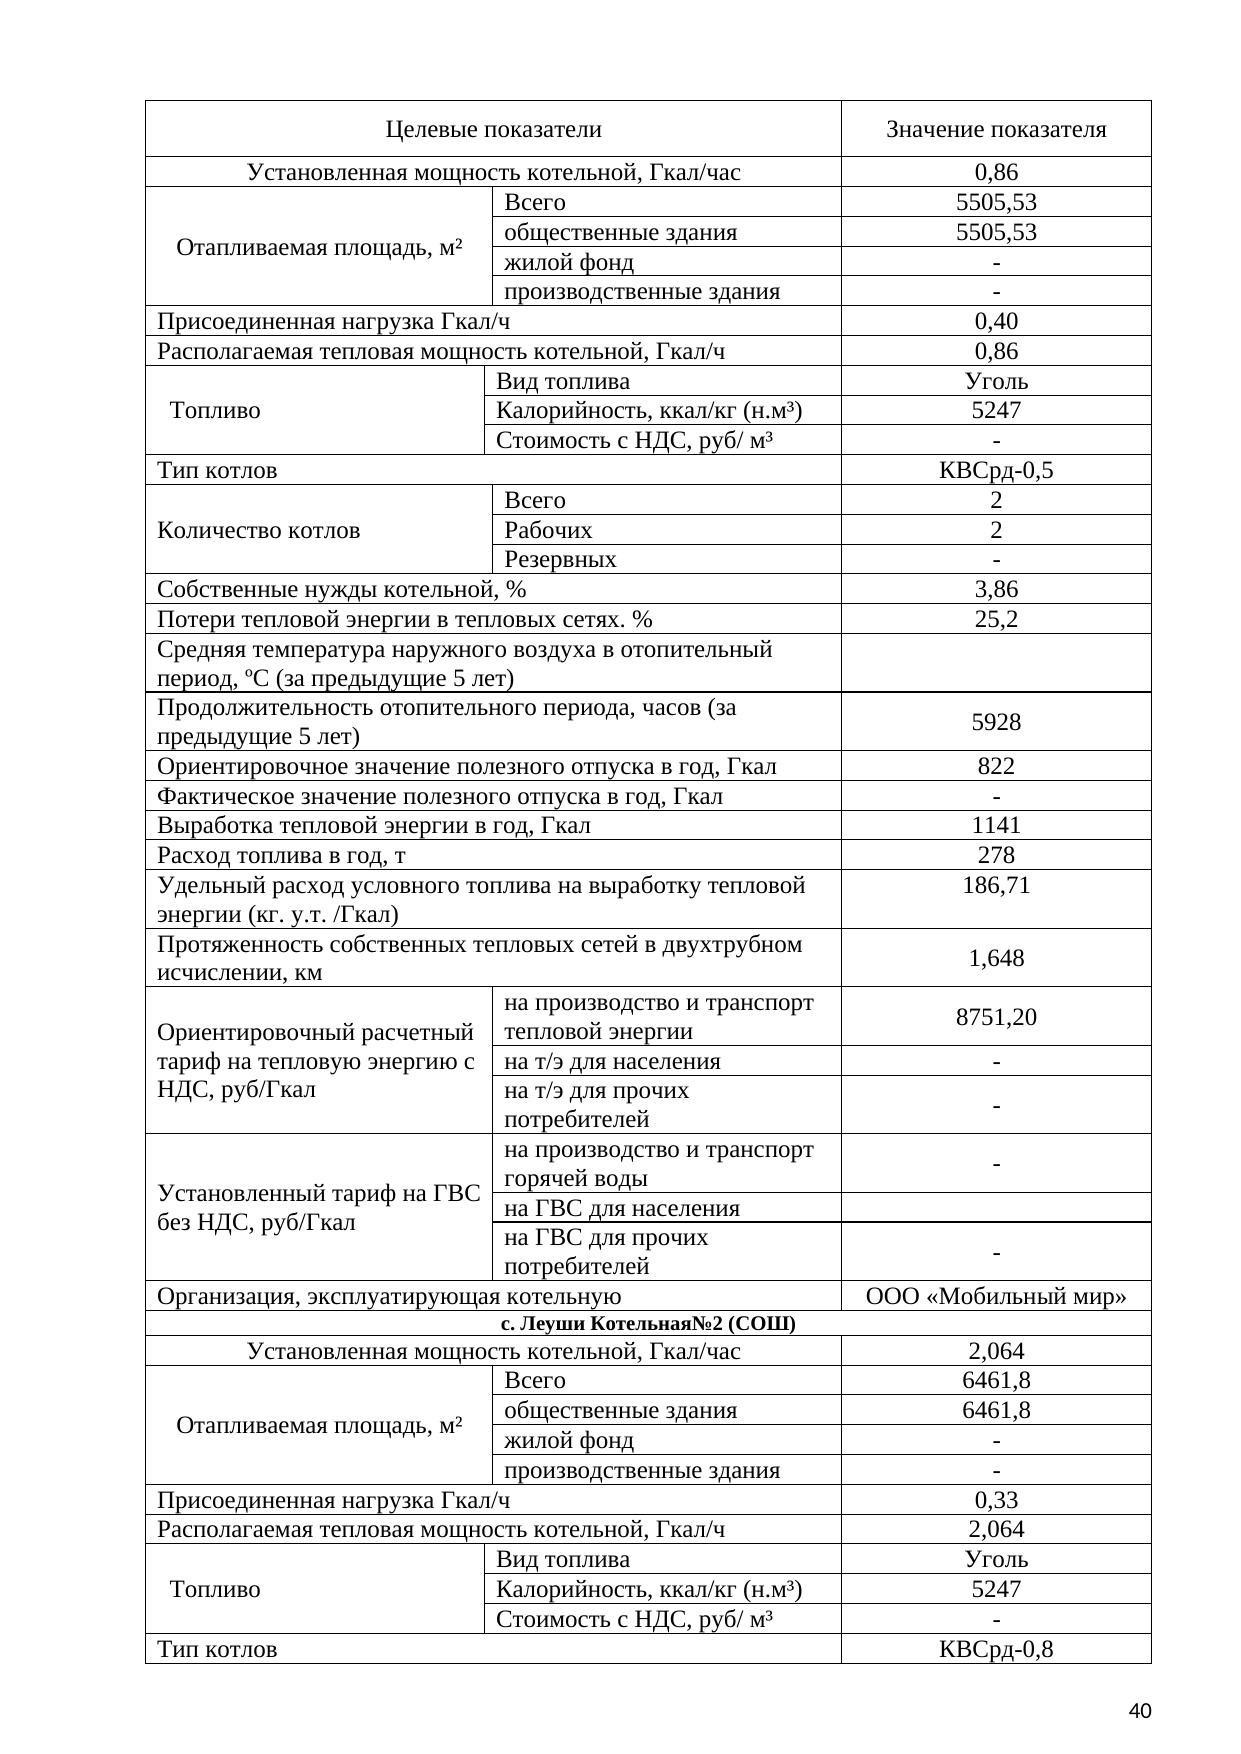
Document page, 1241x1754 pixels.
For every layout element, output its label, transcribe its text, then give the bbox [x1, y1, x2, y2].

table_header Целевые показатели [146, 101, 841, 156]
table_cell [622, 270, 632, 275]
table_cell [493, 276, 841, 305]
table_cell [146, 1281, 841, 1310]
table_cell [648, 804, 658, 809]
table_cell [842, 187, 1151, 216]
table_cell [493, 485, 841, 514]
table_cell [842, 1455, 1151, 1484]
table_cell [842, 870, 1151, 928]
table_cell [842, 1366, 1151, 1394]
table_header Значение показателя [842, 101, 1151, 156]
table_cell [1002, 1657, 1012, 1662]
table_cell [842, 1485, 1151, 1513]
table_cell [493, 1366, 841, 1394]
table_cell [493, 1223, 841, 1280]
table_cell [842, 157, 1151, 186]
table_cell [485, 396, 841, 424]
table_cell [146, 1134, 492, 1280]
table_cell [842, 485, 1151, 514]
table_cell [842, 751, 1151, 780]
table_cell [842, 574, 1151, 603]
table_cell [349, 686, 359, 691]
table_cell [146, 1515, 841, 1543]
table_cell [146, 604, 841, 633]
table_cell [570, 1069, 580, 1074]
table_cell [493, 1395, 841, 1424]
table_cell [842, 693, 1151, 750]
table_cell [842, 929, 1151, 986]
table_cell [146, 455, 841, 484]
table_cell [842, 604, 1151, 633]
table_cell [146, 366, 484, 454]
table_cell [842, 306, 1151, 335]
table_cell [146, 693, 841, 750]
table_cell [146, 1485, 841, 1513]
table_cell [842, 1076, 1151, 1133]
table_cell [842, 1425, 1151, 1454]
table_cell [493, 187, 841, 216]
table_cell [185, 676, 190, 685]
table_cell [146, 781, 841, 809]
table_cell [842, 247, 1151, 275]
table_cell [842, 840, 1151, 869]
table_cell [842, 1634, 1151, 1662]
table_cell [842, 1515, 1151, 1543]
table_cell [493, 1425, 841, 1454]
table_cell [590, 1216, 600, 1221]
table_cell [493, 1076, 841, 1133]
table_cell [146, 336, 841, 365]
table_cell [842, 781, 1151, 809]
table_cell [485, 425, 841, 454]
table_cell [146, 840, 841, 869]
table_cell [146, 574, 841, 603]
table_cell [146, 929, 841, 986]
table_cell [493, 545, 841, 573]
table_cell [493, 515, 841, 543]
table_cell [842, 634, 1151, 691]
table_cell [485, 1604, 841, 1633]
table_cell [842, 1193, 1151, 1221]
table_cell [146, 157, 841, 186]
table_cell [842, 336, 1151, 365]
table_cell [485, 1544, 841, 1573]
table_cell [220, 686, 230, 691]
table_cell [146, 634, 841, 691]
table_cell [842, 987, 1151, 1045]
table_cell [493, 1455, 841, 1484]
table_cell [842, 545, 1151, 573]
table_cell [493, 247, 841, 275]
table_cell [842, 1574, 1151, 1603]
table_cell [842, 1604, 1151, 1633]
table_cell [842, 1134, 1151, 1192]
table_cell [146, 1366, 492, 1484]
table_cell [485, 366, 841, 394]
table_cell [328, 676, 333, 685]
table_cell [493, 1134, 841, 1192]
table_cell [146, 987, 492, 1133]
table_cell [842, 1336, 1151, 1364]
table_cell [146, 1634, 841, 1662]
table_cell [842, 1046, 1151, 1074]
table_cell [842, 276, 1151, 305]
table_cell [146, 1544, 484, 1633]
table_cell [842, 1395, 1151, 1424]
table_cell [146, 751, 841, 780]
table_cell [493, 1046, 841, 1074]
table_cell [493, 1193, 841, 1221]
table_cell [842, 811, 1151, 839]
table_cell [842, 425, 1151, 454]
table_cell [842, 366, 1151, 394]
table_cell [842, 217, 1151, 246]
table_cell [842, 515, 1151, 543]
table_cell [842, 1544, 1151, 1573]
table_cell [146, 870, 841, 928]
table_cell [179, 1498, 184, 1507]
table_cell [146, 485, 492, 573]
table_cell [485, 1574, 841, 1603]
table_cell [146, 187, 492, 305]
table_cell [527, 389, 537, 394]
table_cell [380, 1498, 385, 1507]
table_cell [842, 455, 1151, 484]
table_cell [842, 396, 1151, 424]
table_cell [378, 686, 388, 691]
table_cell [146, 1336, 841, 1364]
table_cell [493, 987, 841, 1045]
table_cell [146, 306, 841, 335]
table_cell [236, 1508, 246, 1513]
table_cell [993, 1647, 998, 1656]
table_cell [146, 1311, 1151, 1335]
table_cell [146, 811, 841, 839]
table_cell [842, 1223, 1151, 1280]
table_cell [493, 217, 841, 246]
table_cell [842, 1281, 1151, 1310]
